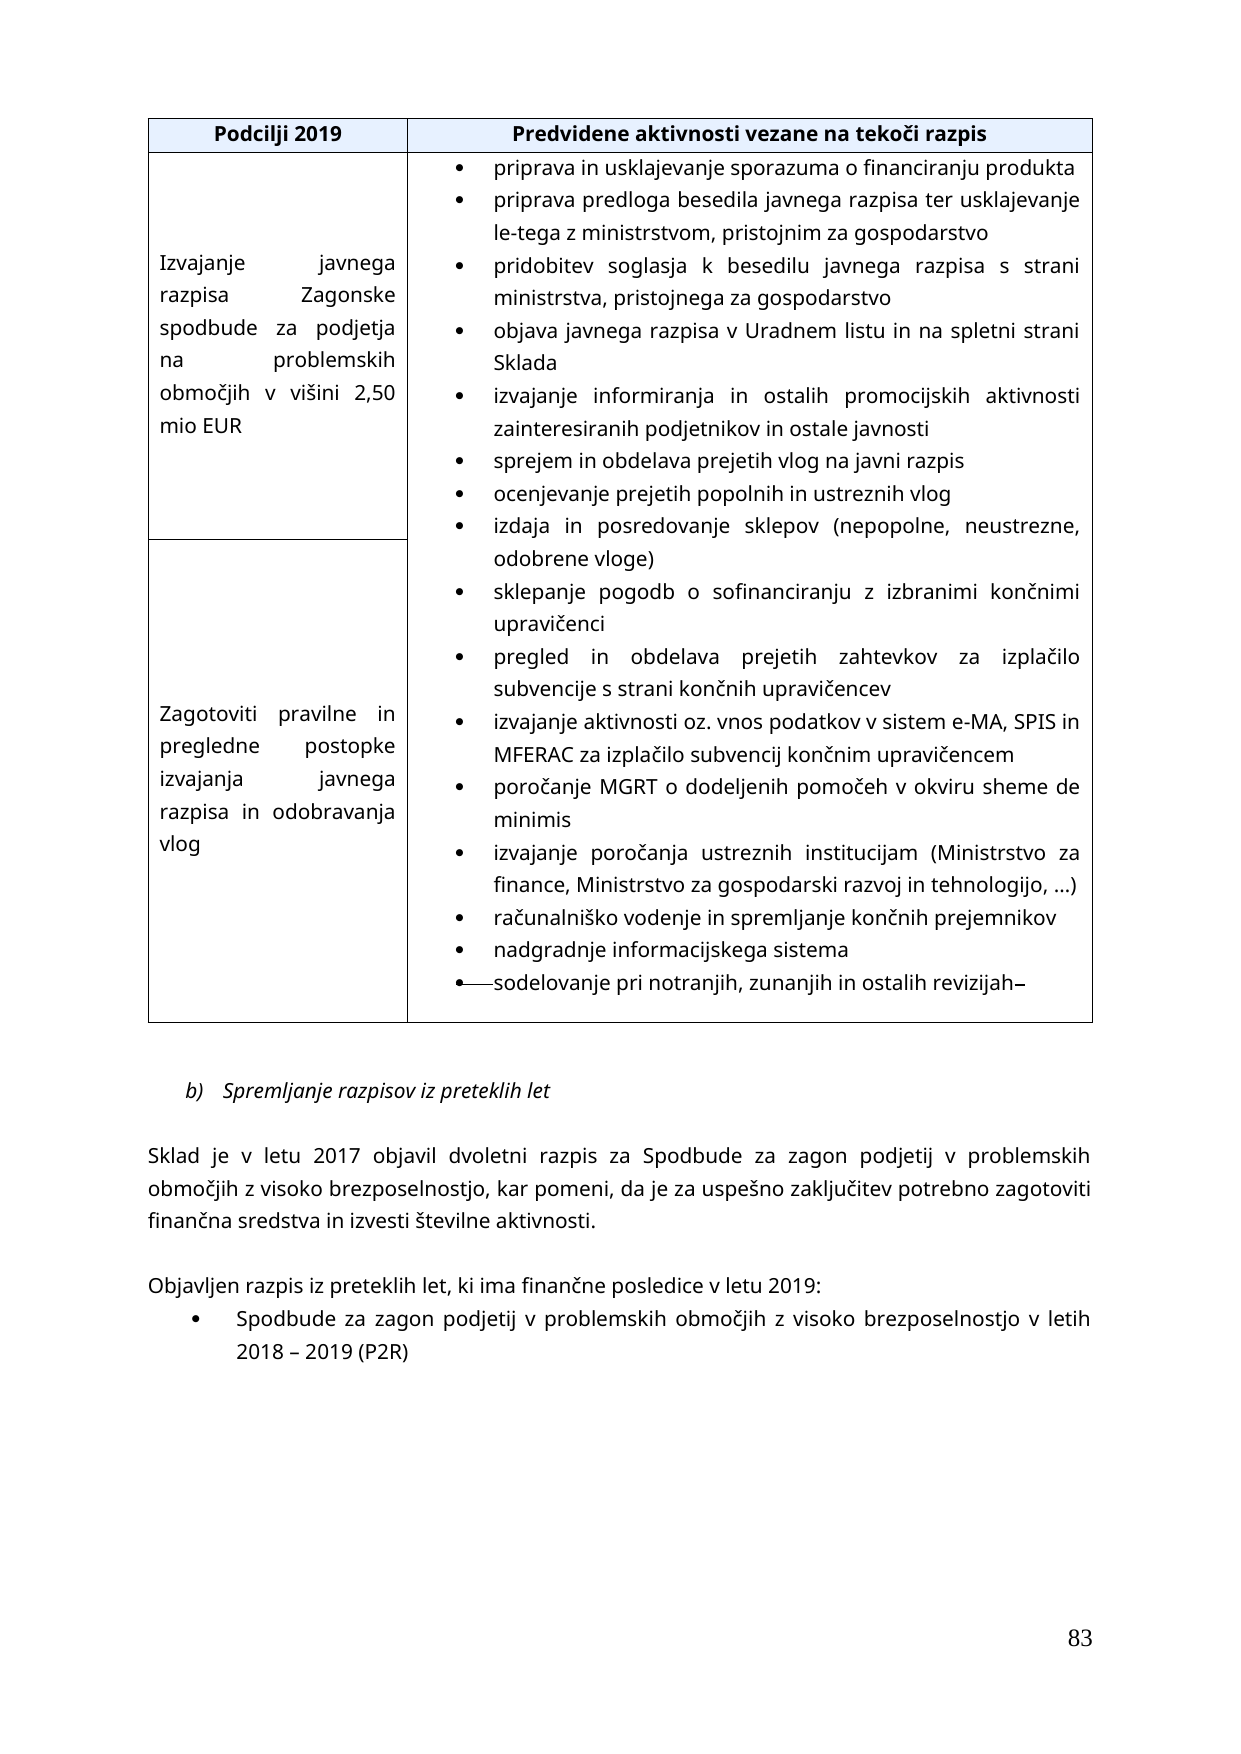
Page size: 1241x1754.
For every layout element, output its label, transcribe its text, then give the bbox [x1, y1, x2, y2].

table_header Podcilji 2019 [149, 119, 407, 152]
text Sklad je v letu 2017 objavil dvoletni razpis za Spodbude za zagon podjetij v problemskih območjih z visoko brezposelnostjo, kar pomeni, da je za uspešno zaključitev potrebno zagotoviti finančna sredstva in izvesti številne aktivnosti. [148, 1141, 1093, 1235]
table_header Predvidene aktivnosti vezane na tekoči razpis [408, 119, 1092, 152]
list Spremljanje razpisov iz preteklih let [185, 1076, 1093, 1104]
table_cell Zagotoviti pravilne in pregledne postopke izvajanja javnega razpisa in odobravanja vlog [149, 540, 407, 1022]
text Objavljen razpis iz preteklih let, ki ima finančne posledice v letu 2019: [148, 1272, 1093, 1300]
table_cell Izvajanje javnega razpisa Zagonske spodbude za podjetja na problemskih območjih v višini 2,50 mio EUR [149, 153, 407, 538]
table_cell priprava in usklajevanje sporazuma o financiranju produkta priprava predloga besedila javnega razpisa ter usklajevanje le-tega z ministrstvom, pristojnim za gospodarstvo pridobitev soglasja k besedilu javnega razpisa s strani ministrstva, pristojnega za gospodarstvo objava javnega razpisa v Uradnem listu in na spletni strani Sklada izvajanje informiranja in ostalih promocijskih aktivnosti zainteresiranih podjetnikov in ostale javnosti sprejem in obdelava prejetih vlog na javni razpis ocenjevanje prejetih popolnih in ustreznih vlog izdaja in posredovanje sklepov (nepopolne, neustrezne, odobrene vloge) sklepanje pogodb o sofinanciranju z izbranimi končnimi upravičenci pregled in obdelava prejetih zahtevkov za izplačilo subvencije s strani končnih upravičencev izvajanje aktivnosti oz. vnos podatkov v sistem e-MA, SPIS in MFERAC za izplačilo subvencij končnim upravičencem poročanje MGRT o dodeljenih pomočeh v okviru sheme de minimis izvajanje poročanja ustreznih institucijam (Ministrstvo za finance, Ministrstvo za gospodarski razvoj in tehnologijo, …) računalniško vodenje in spremljanje končnih prejemnikov nadgradnje informacijskega sistema sodelovanje pri notranjih, zunanjih in ostalih revizijah [408, 153, 1092, 1022]
list Spodbude za zagon podjetij v problemskih območjih z visoko brezposelnostjo v letih 2018 – 2019 (P2R) [192, 1304, 1093, 1365]
